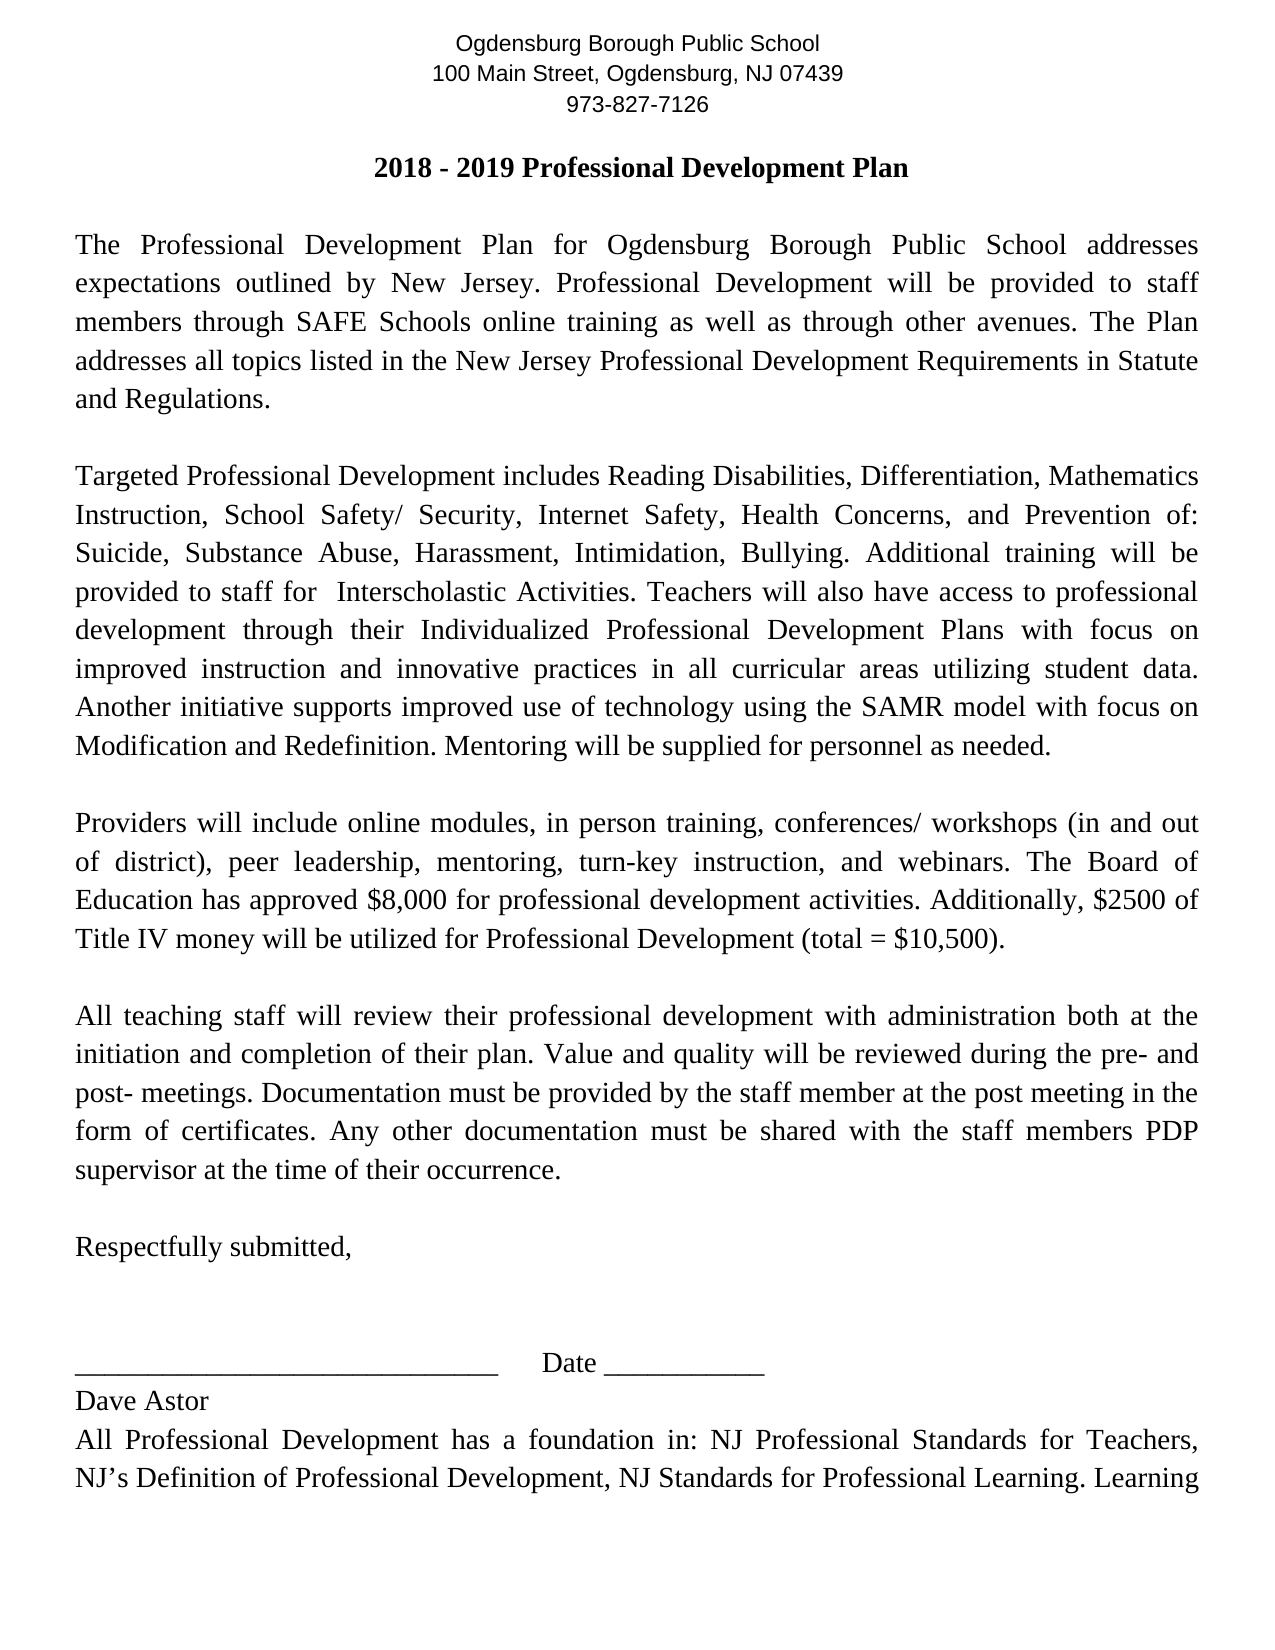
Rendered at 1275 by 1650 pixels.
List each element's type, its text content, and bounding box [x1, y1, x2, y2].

text Respectfully submitted, [75, 1229, 1200, 1263]
text Targeted Professional Development includes Reading Disabilities, Differentiation, Mathematics Instruction, School Safety/ Security, Internet Safety, Health Concerns, and Prevention of: Suicide, Substance Abuse, Harassment, Intimidation, Bullying. Additional training will be provided to staff for Interscholastic Activities. Teachers will also have access to professional development through their Individualized Professional Development Plans with focus on improved instruction and innovative practices in all curricular areas utilizing student data. Another initiative supports improved use of technology using the SAMR model with focus on Modification and Redefinition. Mentoring will be supplied for personnel as needed. [75, 458, 1200, 762]
text All teaching staff will review their professional development with administration both at the initiation and completion of their plan. Value and quality will be reviewed during the pre- and post- meetings. Documentation must be provided by the staff member at the post meeting in the form of certificates. Any other documentation must be shared with the staff members PDP supervisor at the time of their occurrence. [75, 998, 1200, 1186]
text The Professional Development Plan for Ogdensburg Borough Public School addresses expectations outlined by New Jersey. Professional Development will be provided to staff members through SAFE Schools online training as well as through other avenues. The Plan addresses all topics listed in the New Jersey Professional Development Requirements in Statute and Regulations. [75, 227, 1200, 415]
text 2018 - 2019 Professional Development Plan [75, 150, 1200, 183]
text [75, 1422, 1200, 1494]
text Dave Astor [75, 1383, 1200, 1417]
text _____________________________ Date ___________ [75, 1345, 1200, 1378]
text Providers will include online modules, in person training, conferences/ workshops (in and out of district), peer leadership, mentoring, turn-key instruction, and webinars. The Board of Education has approved $8,000 for professional development activities. Additionally, $2500 of Title IV money will be utilized for Professional Development (total = $10,500). [75, 805, 1200, 954]
